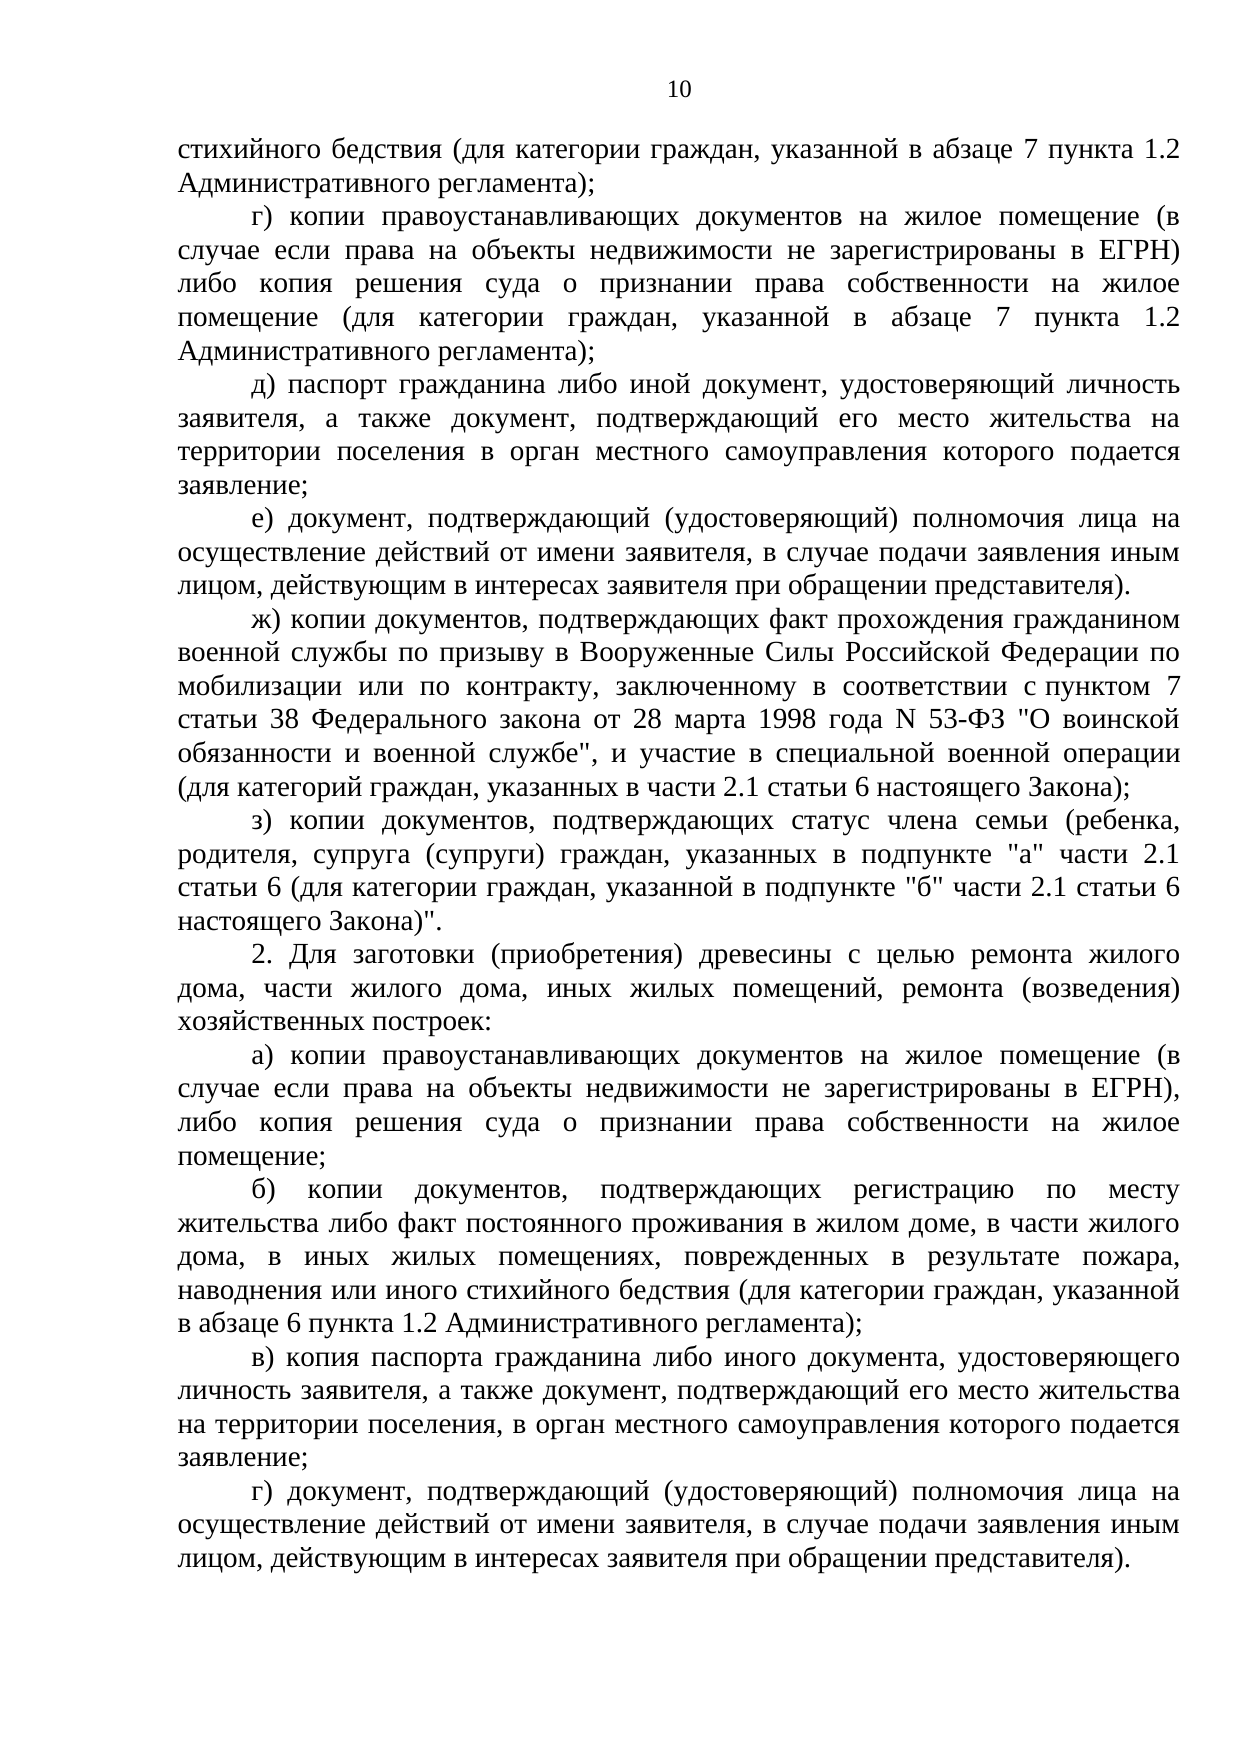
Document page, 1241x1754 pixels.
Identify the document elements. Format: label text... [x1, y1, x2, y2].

text г) копии правоустанавливающих документов на жилое помещение (в случае если права на объекты недвижимости не зарегистрированы в ЕГРН) либо копия решения суда о признании права собственности на жилое помещение (для категории граждан, указанной в абзаце 7 пункта 1.2 Административного регламента); [177, 198, 1181, 366]
text з) копии документов, подтверждающих статус члена семьи (ребенка, родителя, супруга (супруги) граждан, указанных в подпункте "а" части 2.1 статьи 6 (для категории граждан, указанной в подпункте "б" части 2.1 статьи 6 настоящего Закона)". [177, 802, 1181, 936]
text в) копия паспорта гражданина либо иного документа, удостоверяющего личность заявителя, а также документ, подтверждающий его место жительства на территории поселения, в орган местного самоуправления которого подается заявление; [177, 1339, 1181, 1473]
text е) документ, подтверждающий (удостоверяющий) полномочия лица на осуществление действий от имени заявителя, в случае подачи заявления иным лицом, действующим в интересах заявителя при обращении представителя). [177, 500, 1181, 601]
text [177, 131, 1181, 198]
text б) копии документов, подтверждающих регистрацию по месту жительства либо факт постоянного проживания в жилом доме, в части жилого дома, в иных жилых помещениях, поврежденных в результате пожара, наводнения или иного стихийного бедствия (для категории граждан, указанной в абзаце 6 пункта 1.2 Административного регламента); [177, 1171, 1181, 1339]
text 2. Для заготовки (приобретения) древесины с целью ремонта жилого дома, части жилого дома, иных жилых помещений, ремонта (возведения) хозяйственных построек: [177, 936, 1181, 1037]
text а) копии правоустанавливающих документов на жилое помещение (в случае если права на объекты недвижимости не зарегистрированы в ЕГРН), либо копия решения суда о признании права собственности на жилое помещение; [177, 1037, 1181, 1171]
text г) документ, подтверждающий (удостоверяющий) полномочия лица на осуществление действий от имени заявителя, в случае подачи заявления иным лицом, действующим в интересах заявителя при обращении представителя). [177, 1473, 1181, 1574]
text ж) копии документов, подтверждающих факт прохождения гражданином военной службы по призыву в Вооруженные Силы Российской Федерации по мобилизации или по контракту, заключенному в соответствии с пунктом 7 статьи 38 Федерального закона от 28 марта 1998 года N 53-ФЗ "О воинской обязанности и военной службе", и участие в специальной военной операции (для категорий граждан, указанных в части 2.1 статьи 6 настоящего Закона); [177, 601, 1181, 802]
text д) паспорт гражданина либо иной документ, удостоверяющий личность заявителя, а также документ, подтверждающий его место жительства на территории поселения в орган местного самоуправления которого подается заявление; [177, 366, 1181, 500]
